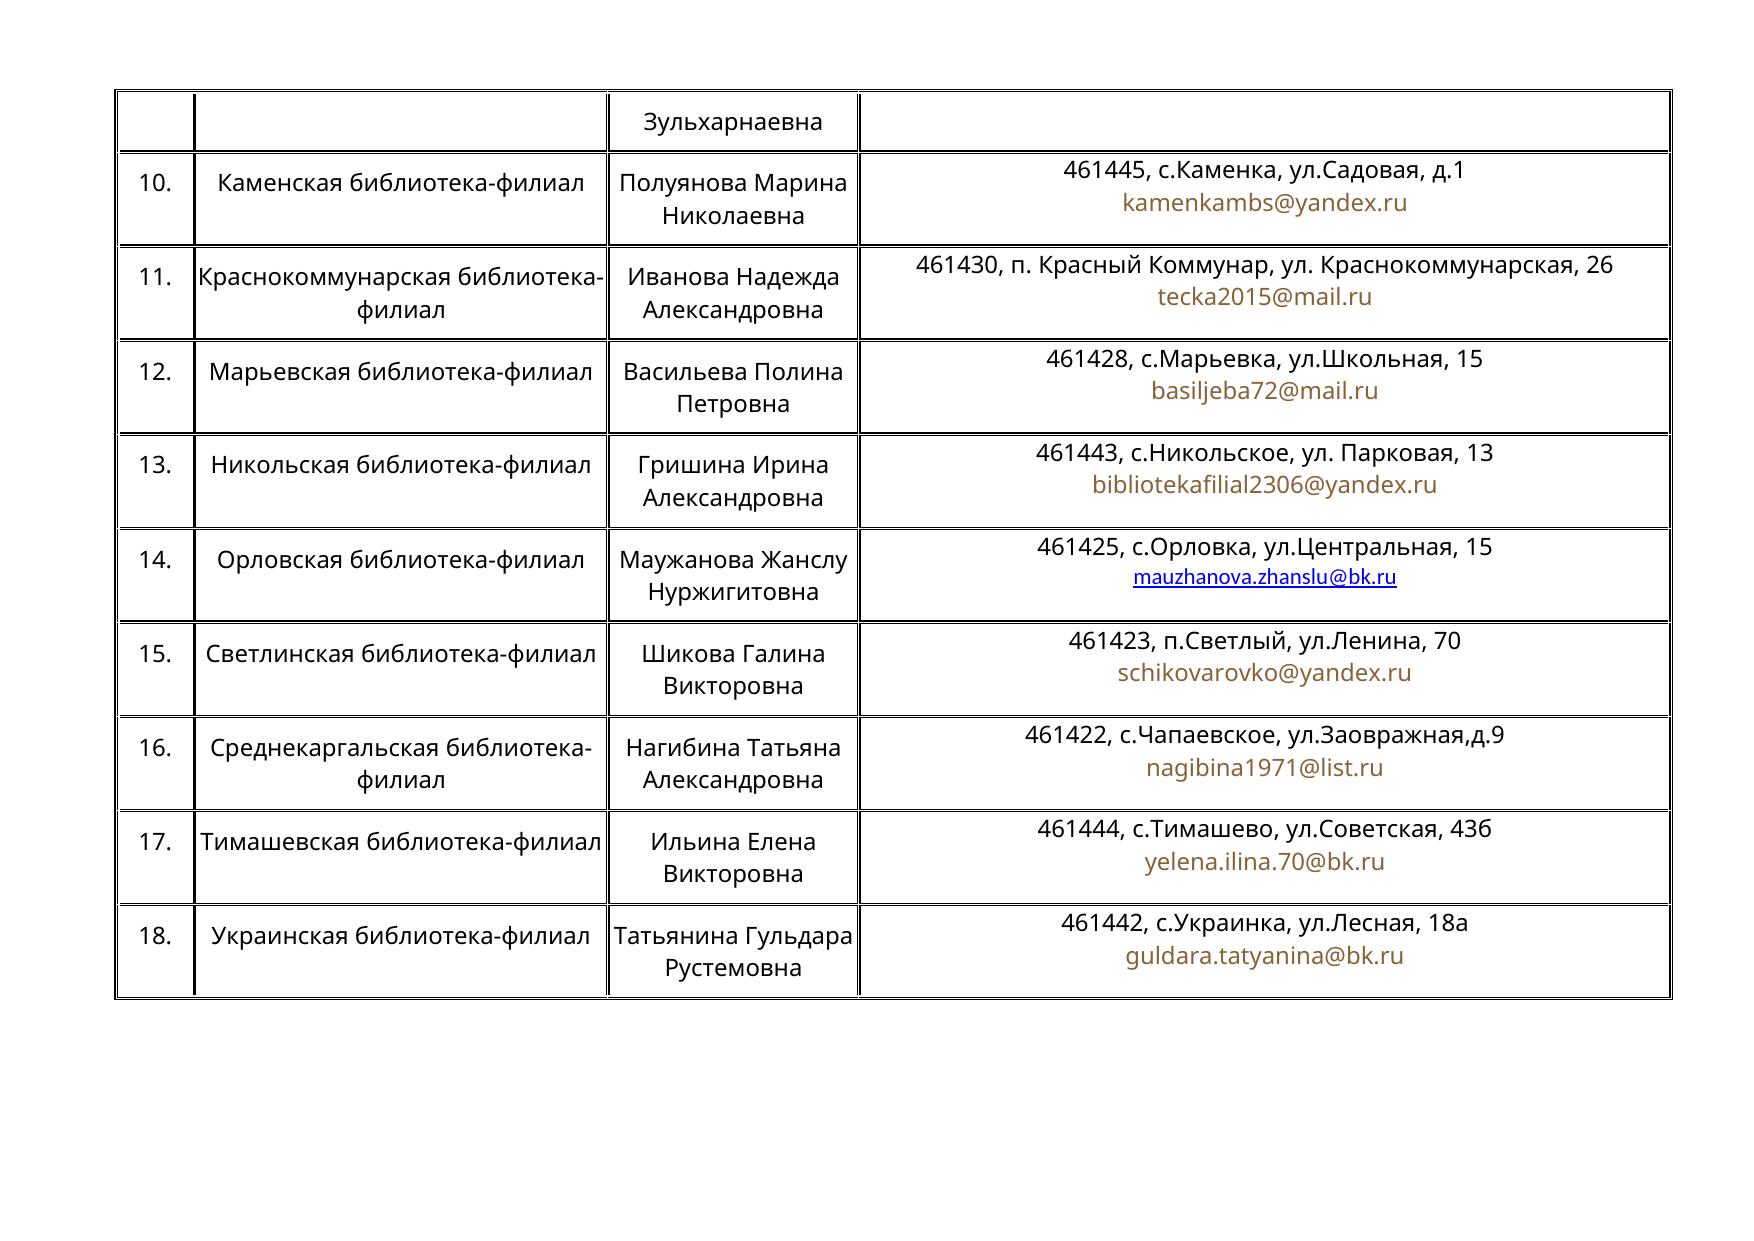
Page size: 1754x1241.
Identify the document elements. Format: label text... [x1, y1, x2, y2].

table_cell Марьевская библиотека-филиал [196, 342, 606, 432]
table_cell 461428, с.Марьевка, ул.Школьная, 15 basiljeba72@mail.ru [861, 338, 1670, 432]
table_cell 461444, с.Тимашево, ул.Советская, 43б yelena.ilina.70@bk.ru [861, 809, 1670, 903]
table_cell Васильева Полина Петровна [610, 342, 857, 432]
table_cell 15. [118, 620, 193, 714]
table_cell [859, 92, 1669, 150]
table_cell 18. [116, 903, 194, 997]
table_cell 461442, с.Украинка, ул.Лесная, 18а guldara.tatyanina@bk.ru [859, 903, 1671, 997]
table_cell Иванова Надежда Александровна [610, 248, 857, 338]
table_cell Полуянова Марина Николаевна [610, 154, 857, 244]
table_cell Среднекаргальская библиотека-филиал [196, 718, 606, 808]
table_cell 461443, с.Никольское, ул. Парковая, 13 bibliotekafilial2306@yandex.ru [861, 432, 1670, 526]
table_cell Гришина Ирина Александровна [610, 436, 857, 526]
table_cell 13. [118, 432, 193, 526]
table_cell 12. [118, 338, 193, 432]
table_cell Каменская библиотека-филиал [196, 154, 606, 244]
table_cell Светлинская библиотека-филиал [196, 624, 606, 714]
table_cell 14. [118, 526, 193, 620]
table_cell Татьянина Гульдара Рустемовна [608, 903, 859, 997]
table_cell 461445, с.Каменка, ул.Садовая, д.1 kamenkambs@yandex.ru [861, 150, 1670, 244]
table_cell Краснокоммунарская библиотека-филиал [196, 248, 606, 338]
table_cell Тимашевская библиотека-филиал [196, 812, 606, 903]
table_cell Маужанова Жанслу Нуржигитовна [610, 530, 857, 620]
table_cell 11. [118, 244, 193, 338]
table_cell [608, 90, 859, 150]
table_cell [194, 90, 608, 150]
table_cell Никольская библиотека-филиал [196, 436, 606, 526]
table_cell Шикова Галина Викторовна [610, 624, 857, 714]
table_cell 10. [118, 150, 193, 244]
table_cell Нагибина Татьяна Александровна [610, 718, 857, 808]
table_cell Ильина Елена Викторовна [610, 812, 857, 903]
table_cell 461422, с.Чапаевское, ул.Заовражная,д.9 nagibina1971@list.ru [861, 715, 1670, 808]
table_cell Орловская библиотека-филиал [196, 530, 606, 620]
table_cell Украинская библиотека-филиал [194, 903, 608, 997]
table_cell 17. [118, 809, 193, 903]
table_cell 461430, п. Красный Коммунар, ул. Краснокоммунарская, 26 tecka2015@mail.ru [861, 244, 1670, 338]
table_cell 16. [118, 715, 193, 808]
table_cell 9. [118, 92, 194, 150]
table_cell 461423, п.Светлый, ул.Ленина, 70 schikovarovko@yandex.ru [861, 620, 1670, 714]
table_cell 461425, с.Орловка, ул.Центральная, 15 mauzhanova.zhanslu@bk.ru [861, 526, 1670, 620]
